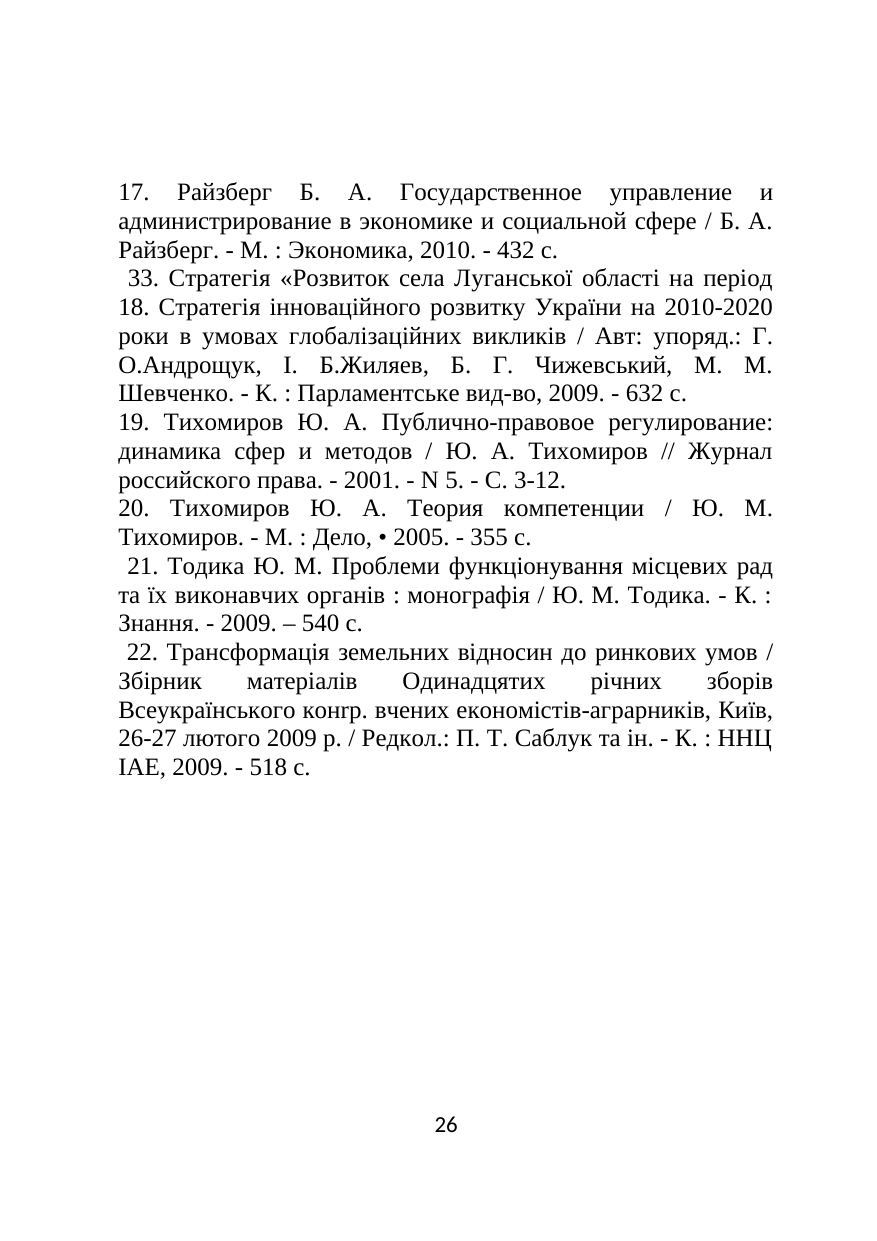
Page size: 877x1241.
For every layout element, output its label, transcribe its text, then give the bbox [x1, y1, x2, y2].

text 33. Стратегія «Розвиток села Луганської області на період 18. Стратегія інноваційного розвитку України на 2010-2020 роки в умовах глобалізаційних викликів / Авт: упоряд.: Г. О.Андрощук, І. Б.Жиляев, Б. Г. Чижевський, М. М. Шевченко. - К. : Парламентське вид-во, 2009. - 632 с. [118, 263, 773, 407]
text 20. Тихомиров Ю. А. Теория компетенции / Ю. М. Тихомиров. - М. : Дело, • 2005. - 355 с. [118, 493, 773, 551]
text 21. Тодика Ю. М. Проблеми функціонування місцевих рад та їх виконавчих органів : монографія / Ю. М. Тодика. - К. : Знання. - 2009. – 540 с. [118, 551, 773, 637]
text 17. Райзберг Б. А. Государственное управление и администрирование в экономике и социальной сфере / Б. А. Райзберг. - М. : Экономика, 2010. - 432 с. [118, 177, 773, 263]
text 22. Трансформація земельних відносин до ринкових умов / Збірник матеріалів Одинадцятих річних зборів Всеукраїнського конrр. вчених економістів-аграрників, Київ, 26-27 лютого 2009 р. / Редкол.: П. Т. Саблук та ін. - К. : ННЦ ІАЕ, 2009. - 518 с. [118, 637, 773, 781]
text 19. Тихомиров Ю. А. Публично-правовое регулирование: динамика сфер и методов / Ю. А. Тихомиров // Журнал российского права. - 2001. - N 5. - С. 3-12. [118, 407, 773, 493]
